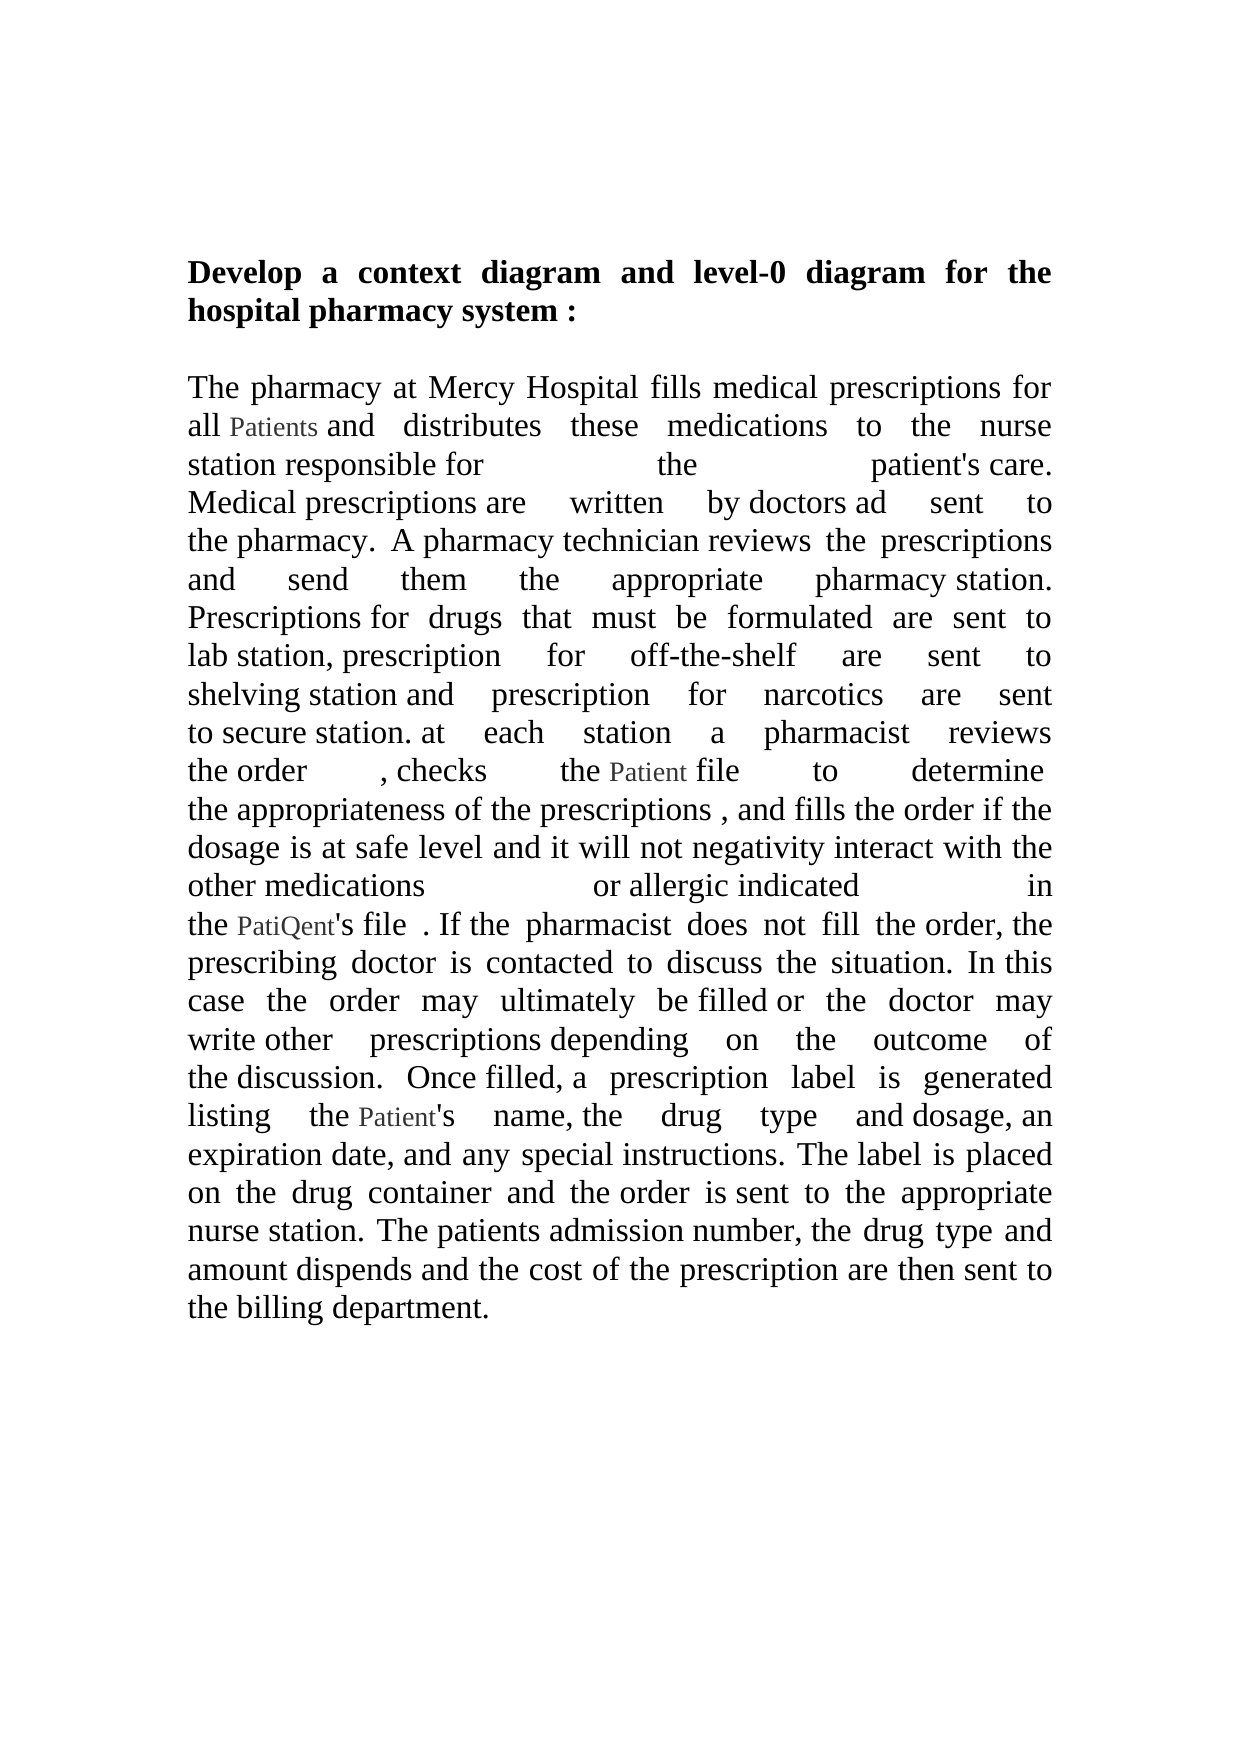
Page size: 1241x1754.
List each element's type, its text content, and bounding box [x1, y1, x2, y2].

text The pharmacy at Mercy Hospital fills medical prescriptions for all Patients and distributes these medications to the nurse station responsible for the patient's care. Medical prescriptions are written by doctors ad sent to the pharmacy. A pharmacy technician reviews the prescriptions and send them the appropriate pharmacy station. Prescriptions for drugs that must be formulated are sent to lab station, prescription for off-the-shelf are sent to shelving station and prescription for narcotics are sent to secure station. at each station a pharmacist reviews the order , checks the Patient file to determine the appropriateness of the prescriptions , and fills the order if the dosage is at safe level and it will not negativity interact with the other medications or allergic indicated in the PatiQent's file . If the pharmacist does not fill the order, the prescribing doctor is contacted to discuss the situation. In this case the order may ultimately be filled or the doctor may write other prescriptions depending on the outcome of the discussion. Once filled, a prescription label is generated listing the Patient's name, the drug type and dosage, an expiration date, and any special instructions. The label is placed on the drug container and the order is sent to the appropriate nurse station. The patients admission number, the drug type and amount dispends and the cost of the prescription are then sent to the billing department. [187, 367, 1053, 1325]
text Develop a context diagram and level-0 diagram for the hospital pharmacy system : [187, 252, 1053, 329]
